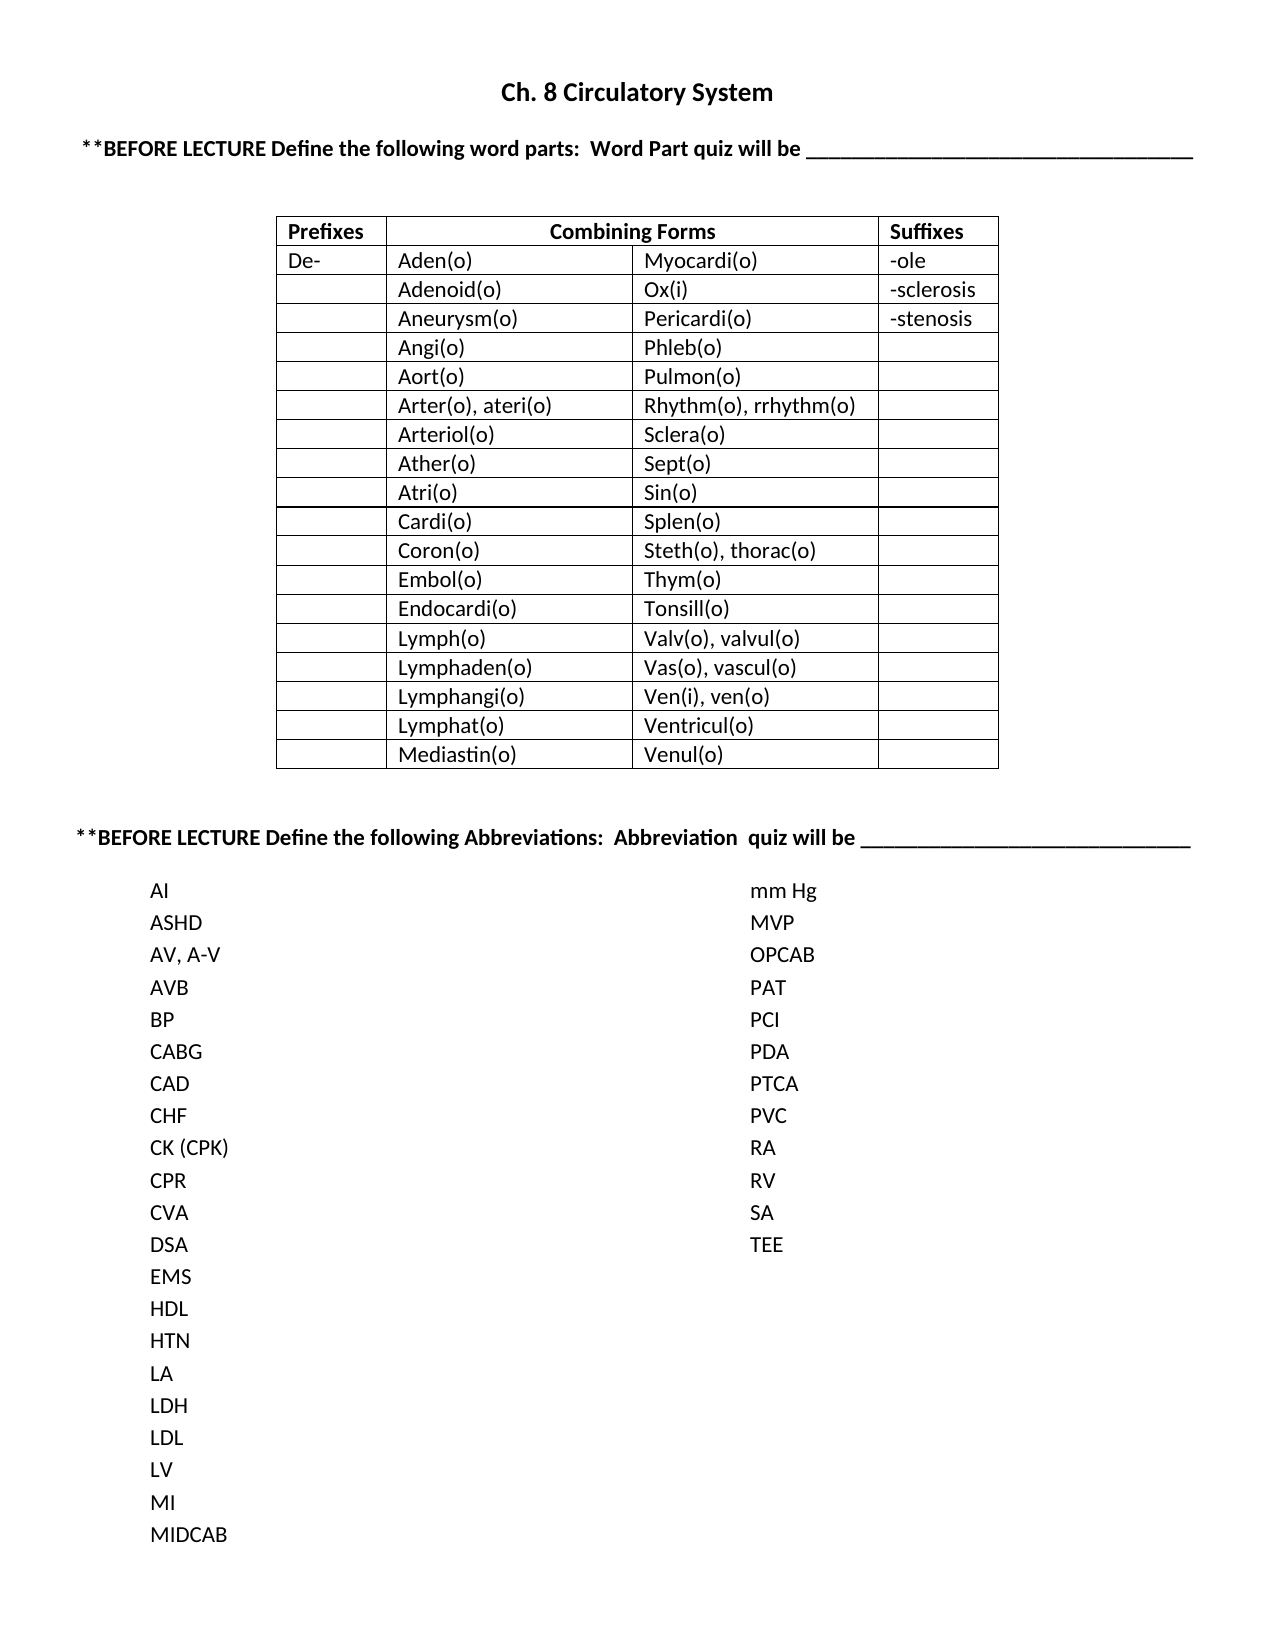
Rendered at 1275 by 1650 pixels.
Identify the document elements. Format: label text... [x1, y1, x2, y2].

list CABG [150, 1037, 600, 1065]
list AVB [150, 973, 600, 1001]
list EMS [150, 1262, 600, 1290]
list PDA [750, 1037, 1200, 1065]
list PAT [750, 973, 1200, 1001]
table_cell Adenoid(o) [387, 275, 632, 303]
table_cell Lymphaden(o) [387, 653, 632, 681]
table_header Suffixes [879, 217, 998, 245]
table_cell [277, 333, 386, 361]
table_cell Aneurysm(o) [387, 304, 632, 332]
list SA [750, 1198, 1200, 1226]
table_header Prefixes [277, 217, 386, 245]
table_cell [879, 653, 998, 681]
table_cell [277, 711, 386, 739]
list LV [150, 1455, 600, 1483]
list CAD [150, 1069, 600, 1097]
table_cell [277, 362, 386, 390]
table_cell Lymph(o) [387, 624, 632, 652]
table_cell Valv(o), valvul(o) [633, 624, 878, 652]
table_cell [277, 420, 386, 448]
text Ch. 8 Circulatory System [75, 75, 1200, 108]
table_cell [879, 391, 998, 419]
table_cell [277, 449, 386, 477]
table_cell Atri(o) [387, 478, 632, 506]
table_cell [879, 740, 998, 768]
table_cell [879, 478, 998, 506]
table_cell -sclerosis [879, 275, 998, 303]
list DSA [150, 1230, 600, 1258]
list MVP [750, 908, 1200, 936]
table_cell Thym(o) [633, 566, 878, 593]
table_cell [277, 478, 386, 506]
table_cell [277, 566, 386, 593]
table_cell Phleb(o) [633, 333, 878, 361]
table_cell Ox(i) [633, 275, 878, 303]
table_cell Ven(i), ven(o) [633, 682, 878, 710]
table_cell [277, 304, 386, 332]
table_cell [277, 391, 386, 419]
table_cell [879, 333, 998, 361]
list TEE [750, 1230, 1200, 1258]
table_cell Tonsill(o) [633, 595, 878, 623]
table_cell Myocardi(o) [633, 246, 878, 274]
list CHF [150, 1101, 600, 1129]
table_cell [879, 508, 998, 535]
table_cell -ole [879, 246, 998, 274]
list HTN [150, 1327, 600, 1355]
list LA [150, 1359, 600, 1387]
table_cell Sept(o) [633, 449, 878, 477]
table_cell [277, 536, 386, 564]
list PVC [750, 1101, 1200, 1129]
table_cell Splen(o) [633, 508, 878, 535]
list BP [150, 1005, 600, 1033]
table_cell Steth(o), thorac(o) [633, 536, 878, 564]
table_cell Aort(o) [387, 362, 632, 390]
table_cell [277, 275, 386, 303]
list HDL [150, 1294, 600, 1322]
table_cell [879, 595, 998, 623]
table_cell Aden(o) [387, 246, 632, 274]
list OPCAB [750, 940, 1200, 968]
table_cell [879, 624, 998, 652]
list MI [150, 1488, 600, 1516]
table_cell Vas(o), vascul(o) [633, 653, 878, 681]
list MIDCAB [150, 1520, 600, 1548]
table_cell [879, 566, 998, 593]
list PTCA [750, 1069, 1200, 1097]
table_cell [277, 624, 386, 652]
list CVA [150, 1198, 600, 1226]
table_cell Ventricul(o) [633, 711, 878, 739]
table_cell Sclera(o) [633, 420, 878, 448]
list CPR [150, 1166, 600, 1194]
list PCI [750, 1005, 1200, 1033]
table_cell Cardi(o) [387, 508, 632, 535]
table_cell Lymphat(o) [387, 711, 632, 739]
table_cell [277, 740, 386, 768]
list RA [750, 1133, 1200, 1162]
table_cell Coron(o) [387, 536, 632, 564]
table_cell Endocardi(o) [387, 595, 632, 623]
list LDL [150, 1423, 600, 1451]
text **BEFORE LECTURE Define the following word parts: Word Part quiz will be __________________________________ [75, 134, 1200, 162]
table_cell [879, 682, 998, 710]
table_cell De- [277, 246, 386, 274]
table_cell [879, 362, 998, 390]
list RV [750, 1166, 1200, 1194]
list AV, A-V [150, 940, 600, 968]
table_cell Ather(o) [387, 449, 632, 477]
table_cell [879, 420, 998, 448]
text **BEFORE LECTURE Define the following Abbreviations: Abbreviation quiz will be _____________________________ [75, 823, 1200, 851]
table_cell [277, 682, 386, 710]
table_cell Embol(o) [387, 566, 632, 593]
list AI [150, 876, 600, 904]
table_cell Lymphangi(o) [387, 682, 632, 710]
list ASHD [150, 908, 600, 936]
table_cell -stenosis [879, 304, 998, 332]
table_cell Venul(o) [633, 740, 878, 768]
table_cell Sin(o) [633, 478, 878, 506]
list LDH [150, 1391, 600, 1419]
table_header Combining Forms [387, 217, 878, 245]
table_cell Angi(o) [387, 333, 632, 361]
table_cell Arter(o), ateri(o) [387, 391, 632, 419]
table_cell [277, 508, 386, 535]
table_cell [277, 653, 386, 681]
list CK (CPK) [150, 1133, 600, 1162]
list mm Hg [750, 876, 1200, 904]
table_cell Pulmon(o) [633, 362, 878, 390]
table_cell [879, 449, 998, 477]
table_cell [879, 711, 998, 739]
table_cell Arteriol(o) [387, 420, 632, 448]
table_cell Mediastin(o) [387, 740, 632, 768]
table_cell [277, 595, 386, 623]
table_cell [879, 536, 998, 564]
table_cell Rhythm(o), rrhythm(o) [633, 391, 878, 419]
table_cell Pericardi(o) [633, 304, 878, 332]
